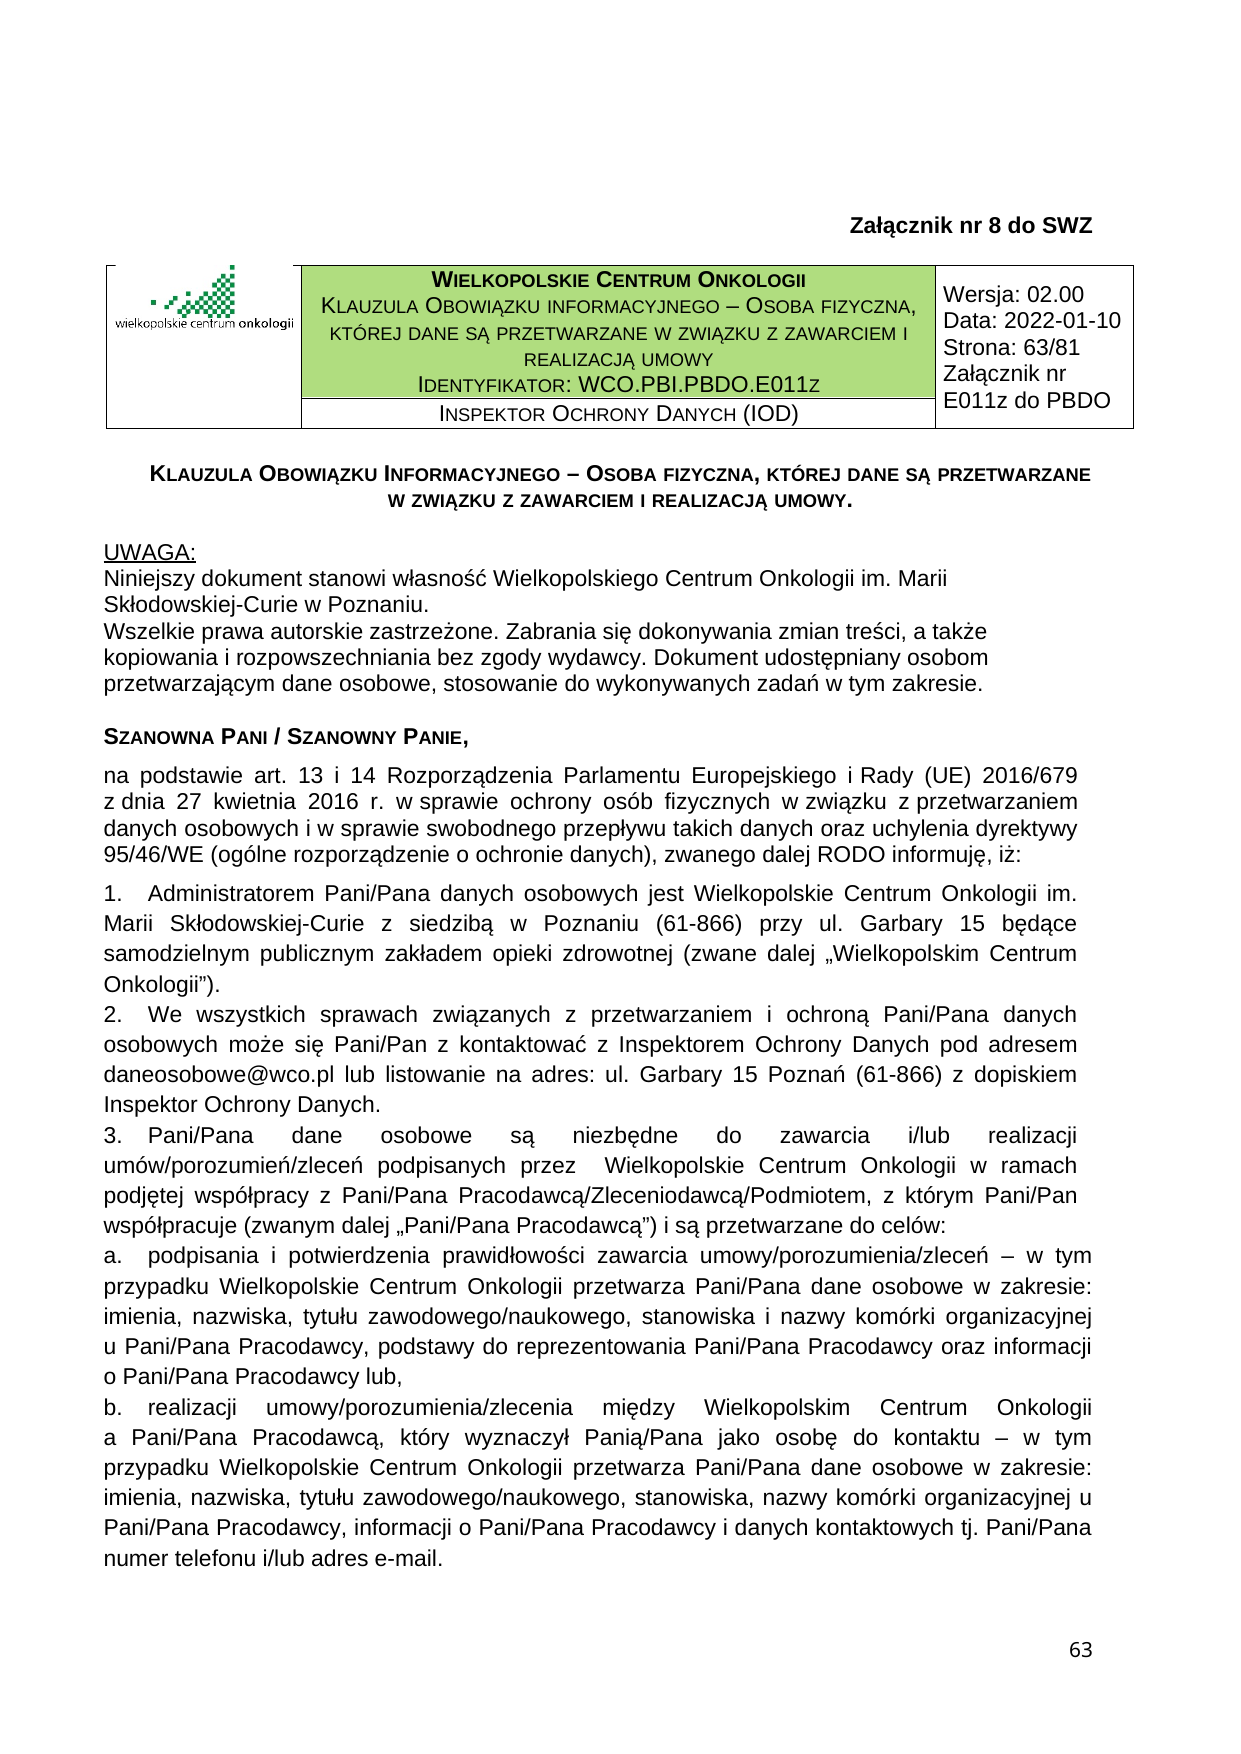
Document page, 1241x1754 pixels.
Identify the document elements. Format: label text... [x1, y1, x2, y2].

list Pani/Pana dane osobowe są niezbędne do zawarcia i/lub realizacji umów/porozumień/zleceń podpisanych przez Wielkopolskie Centrum Onkologii w ramach podjętej współpracy z Pani/Pana Pracodawcą/Zleceniodawcą/Podmiotem, z którym Pani/Pan współpracuje (zwanym dalej „Pani/Pana Pracodawcą”) i są przetwarzane do celów: [103, 1122, 1078, 1238]
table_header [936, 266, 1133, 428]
text Załącznik nr 8 do SWZ [148, 212, 1093, 238]
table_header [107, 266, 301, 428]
text UWAGA: [103, 539, 1093, 565]
text na podstawie art. 13 i 14 Rozporządzenia Parlamentu Europejskiego i Rady (UE) 2016/679 z dnia 27 kwietnia 2016 r. w sprawie ochrony osób fizycznych w związku z przetwarzaniem danych osobowych i w sprawie swobodnego przepływu takich danych oraz uchylenia dyrektywy 95/46/WE (ogólne rozporządzenie o ochronie danych), zwanego dalej RODO informuję, iż: [103, 762, 1078, 867]
picture [115, 265, 293, 330]
list Administratorem Pani/Pana danych osobowych jest Wielkopolskie Centrum Onkologii im. Marii Skłodowskiej-Curie z siedzibą w Poznaniu (61-866) przy ul. Garbary 15 będące samodzielnym publicznym zakładem opieki zdrowotnej (zwane dalej „Wielkopolskim Centrum Onkologii”). [103, 880, 1078, 997]
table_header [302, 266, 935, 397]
list realizacji umowy/porozumienia/zlecenia między Wielkopolskim Centrum Onkologii a Pani/Pana Pracodawcą, który wyznaczył Panią/Pana jako osobę do kontaktu – w tym przypadku Wielkopolskie Centrum Onkologii przetwarza Pani/Pana dane osobowe w zakresie: imienia, nazwiska, tytułu zawodowego/naukowego, stanowiska, nazwy komórki organizacyjnej u Pani/Pana Pracodawcy, informacji o Pani/Pana Pracodawcy i danych kontaktowych tj. Pani/Pana numer telefonu i/lub adres e-mail. [103, 1393, 1093, 1571]
text Klauzula Obowiązku Informacyjnego – Osoba fizyczna, której dane są przetwarzane w związku z zawarciem i realizacją umowy. [148, 459, 1093, 512]
list We wszystkich sprawach związanych z przetwarzaniem i ochroną Pani/Pana danych osobowych może się Pani/Pan z kontaktować z Inspektorem Ochrony Danych pod adresem daneosobowe@wco.pl lub listowanie na adres: ul. Garbary 15 Poznań (61-866) z dopiskiem Inspektor Ochrony Danych. [103, 1001, 1078, 1118]
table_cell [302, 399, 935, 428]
text Szanowna Pani / Szanowny Panie, [103, 723, 1093, 749]
text Niniejszy dokument stanowi własność Wielkopolskiego Centrum Onkologii im. Marii Skłodowskiej-Curie w Poznaniu. Wszelkie prawa autorskie zastrzeżone. Zabrania się dokonywania zmian treści, a także kopiowania i rozpowszechniania bez zgody wydawcy. Dokument udostępniany osobom przetwarzającym dane osobowe, stosowanie do wykonywanych zadań w tym zakresie. [103, 565, 1093, 697]
list podpisania i potwierdzenia prawidłowości zawarcia umowy/porozumienia/zleceń – w tym przypadku Wielkopolskie Centrum Onkologii przetwarza Pani/Pana dane osobowe w zakresie: imienia, nazwiska, tytułu zawodowego/naukowego, stanowiska i nazwy komórki organizacyjnej u Pani/Pana Pracodawcy, podstawy do reprezentowania Pani/Pana Pracodawcy oraz informacji o Pani/Pana Pracodawcy lub, [103, 1242, 1093, 1389]
